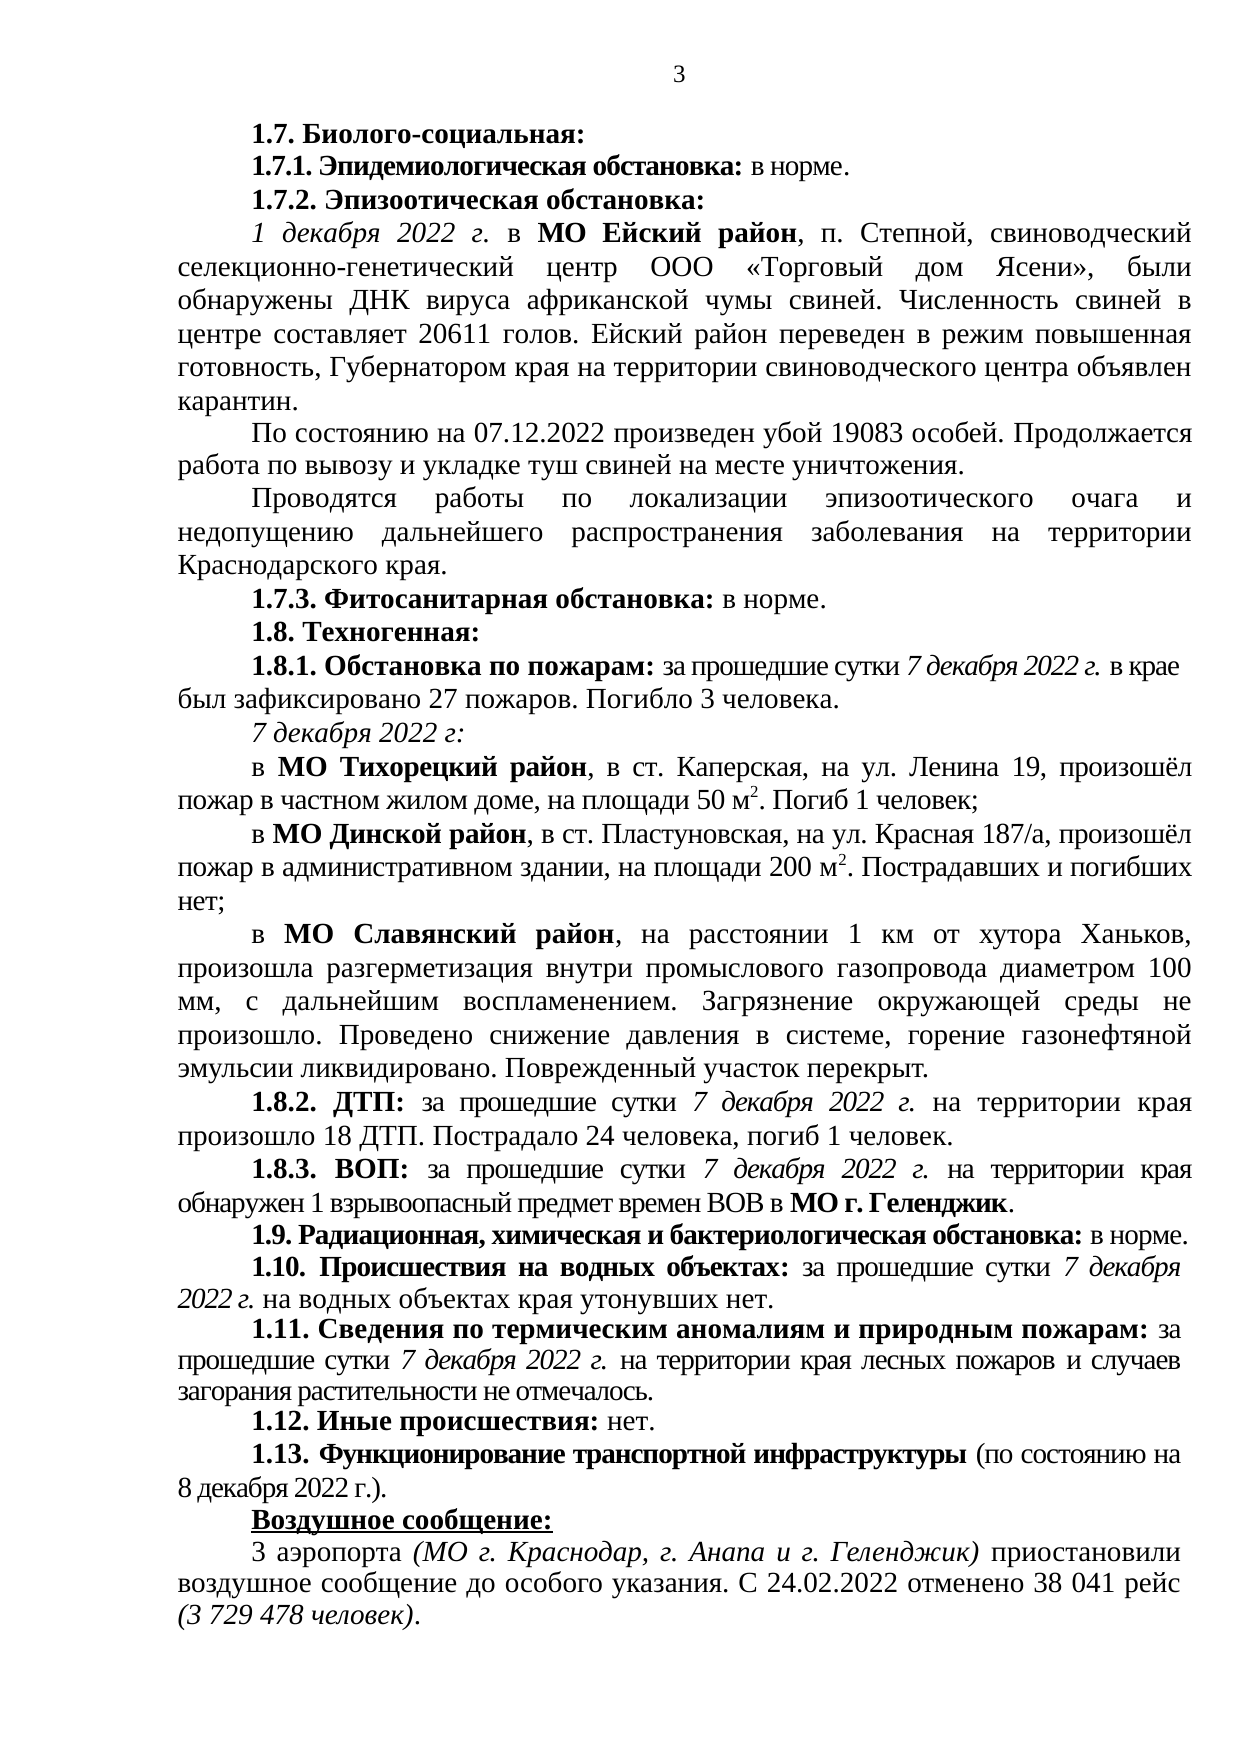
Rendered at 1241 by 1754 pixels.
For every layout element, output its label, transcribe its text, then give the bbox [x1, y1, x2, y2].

text 1.8.2. ДТП: за прошедшие сутки 7 декабря 2022 г. на территории края произошло 18 ДТП. Пострадало 24 человека, погиб 1 человек. [177, 1084, 1192, 1151]
text 1.11. Сведения по термическим аномалиям и природным пожарам: за прошедшие сутки 7 декабря 2022 г. на территории края лесных пожаров и случаев загорания растительности не отмечалось. [177, 1314, 1181, 1406]
text По состоянию на 07.12.2022 произведен убой 19083 особей. Продолжается работа по вывозу и укладке туш свиней на месте уничтожения. [177, 417, 1192, 480]
text 3 аэропорта (МО г. Краснодар, г. Анапа и г. Геленджик) приостановили воздушное сообщение до особого указания. С 24.02.2022 отменено 38 041 рейс (3 729 478 человек). [177, 1536, 1181, 1631]
text 1.12. Иные происшествия: нет. [177, 1406, 1181, 1437]
text 1.7.3. Фитосанитарная обстановка: в норме. [177, 581, 1181, 614]
text 1.8. Техногенная: [177, 614, 1181, 648]
text 1.8.3. ВОП: за прошедшие сутки 7 декабря 2022 г. на территории края обнаружен 1 взрывоопасный предмет времен ВОВ в МО г. Геленджик. [177, 1151, 1192, 1218]
text 1.7.1. Эпидемиологическая обстановка: в норме. [177, 150, 1181, 182]
text 1.9. Радиационная, химическая и бактериологическая обстановка: в норме. [177, 1218, 1192, 1251]
text Воздушное сообщение: [177, 1504, 1181, 1536]
text 1.8.1. Обстановка по пожарам: за прошедшие сутки 7 декабря 2022 г. в крае был зафиксировано 27 пожаров. Погибло 3 человека. [177, 648, 1181, 715]
text в МО Славянский район, на расстоянии 1 км от хутора Ханьков, произошла разгерметизация внутри промыслового газопровода диаметром 100 мм, с дальнейшим воспламенением. Загрязнение окружающей среды не произошло. Проведено снижение давления в системе, горение газонефтяной эмульсии ликвидировано. Поврежденный участок перекрыт. [177, 916, 1192, 1084]
text в МО Тихорецкий район, в ст. Каперская, на ул. Ленина 19, произошёл пожар в частном жилом доме, на площади 50 м2. Погиб 1 человек; [177, 749, 1192, 816]
text 1.7.2. Эпизоотическая обстановка: [177, 182, 1181, 215]
text 1.7. Биолого-социальная: [177, 117, 1192, 150]
text 1 декабря 2022 г. в МО Ейский район, п. Степной, свиноводческий селекционно-генетический центр ООО «Торговый дом Ясени», были обнаружены ДНК вируса африканской чумы свиней. Численность свиней в центре составляет 20611 голов. Ейский район переведен в режим повышенная готовность, Губернатором края на территории свиноводческого центра объявлен карантин. [177, 215, 1192, 417]
text 1.13. Функционирование транспортной инфраструктуры (по состоянию на 8 декабря 2022 г.). [177, 1437, 1181, 1504]
text 7 декабря 2022 г: [177, 715, 1192, 749]
text в МО Динской район, в ст. Пластуновская, на ул. Красная 187/а, произошёл пожар в административном здании, на площади 200 м2. Пострадавших и погибших нет; [177, 816, 1192, 916]
text 1.10. Происшествия на водных объектах: за прошедшие сутки 7 декабря 2022 г. на водных объектах края утонувших нет. [177, 1251, 1181, 1314]
text Проводятся работы по локализации эпизоотического очага и недопущению дальнейшего распространения заболевания на территории Краснодарского края. [177, 480, 1192, 581]
